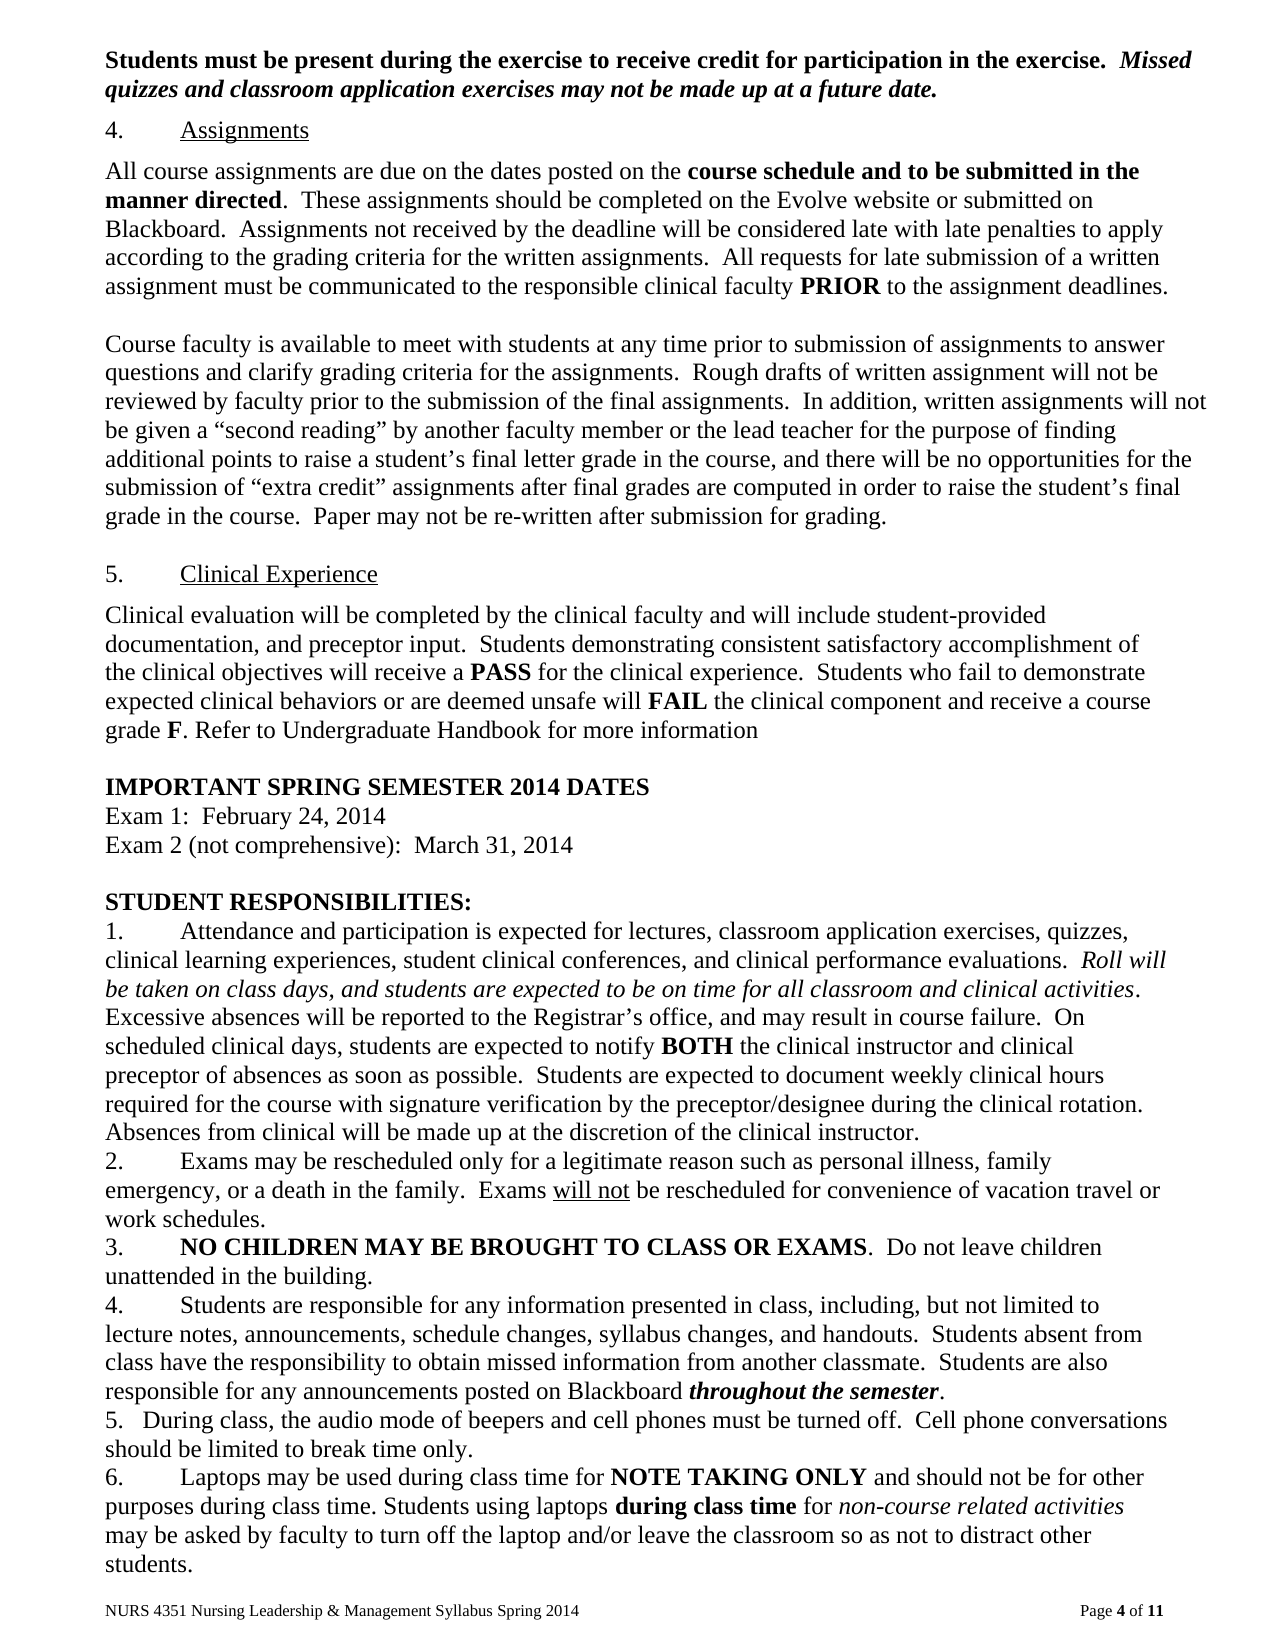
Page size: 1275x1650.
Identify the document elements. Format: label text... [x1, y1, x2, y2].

text Exam 1: February 24, 2014 [105, 801, 1170, 830]
text 2. Exams may be rescheduled only for a legitimate reason such as personal illness, family emergency, or a death in the family. Exams will not be rescheduled for convenience of vacation travel or work schedules. [105, 1146, 1170, 1232]
text Course faculty is available to meet with students at any time prior to submission of assignments to answer questions and clarify grading criteria for the assignments. Rough drafts of written assignment will not be reviewed by faculty prior to the submission of the final assignments. In addition, written assignments will not be given a “second reading” by another faculty member or the lead teacher for the purpose of finding additional points to raise a student’s final letter grade in the course, and there will be no opportunities for the submission of “extra credit” assignments after final grades are computed in order to raise the student’s final grade in the course. Paper may not be re-written after submission for grading. [105, 329, 1207, 530]
text 6. Laptops may be used during class time for NOTE TAKING ONLY and should not be for other purposes during class time. Students using laptops during class time for non-course related activities may be asked by faculty to turn off the laptop and/or leave the classroom so as not to distract other students. [105, 1462, 1170, 1577]
list Clinical Experience [105, 559, 1207, 587]
text STUDENT RESPONSIBILITIES: [105, 887, 1170, 916]
text Clinical evaluation will be completed by the clinical faculty and will include student-provided documentation, and preceptor input. Students demonstrating consistent satisfactory accomplishment of the clinical objectives will receive a PASS for the clinical experience. Students who fail to demonstrate expected clinical behaviors or are deemed unsafe will FAIL the clinical component and receive a course grade F. Refer to Undergraduate Handbook for more information [105, 600, 1170, 744]
text 4. Students are responsible for any information presented in class, including, but not limited to lecture notes, announcements, schedule changes, syllabus changes, and handouts. Students absent from class have the responsibility to obtain missed information from another classmate. Students are also responsible for any announcements posted on Blackboard throughout the semester. [105, 1290, 1170, 1405]
text 3. NO CHILDREN MAY BE BROUGHT TO CLASS OR EXAMS. Do not leave children unattended in the building. [105, 1232, 1170, 1290]
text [105, 45, 1226, 102]
text All course assignments are due on the dates posted on the course schedule and to be submitted in the manner directed. These assignments should be completed on the Evolve website or submitted on Blackboard. Assignments not received by the deadline will be considered late with late penalties to apply according to the grading criteria for the written assignments. All requests for late submission of a written assignment must be communicated to the responsible clinical faculty PRIOR to the assignment deadlines. [105, 156, 1170, 300]
list Assignments [105, 115, 1170, 144]
text Exam 2 (not comprehensive): March 31, 2014 [105, 830, 1170, 859]
text IMPORTANT SPRING SEMESTER 2014 DATES [105, 772, 1170, 801]
text 5. During class, the audio mode of beepers and cell phones must be turned off. Cell phone conversations should be limited to break time only. [105, 1405, 1170, 1462]
text 1. Attendance and participation is expected for lectures, classroom application exercises, quizzes, clinical learning experiences, student clinical conferences, and clinical performance evaluations. Roll will be taken on class days, and students are expected to be on time for all classroom and clinical activities. Excessive absences will be reported to the Registrar’s office, and may result in course failure. On scheduled clinical days, students are expected to notify BOTH the clinical instructor and clinical preceptor of absences as soon as possible. Students are expected to document weekly clinical hours required for the course with signature verification by the preceptor/designee during the clinical rotation. Absences from clinical will be made up at the discretion of the clinical instructor. [105, 916, 1170, 1146]
